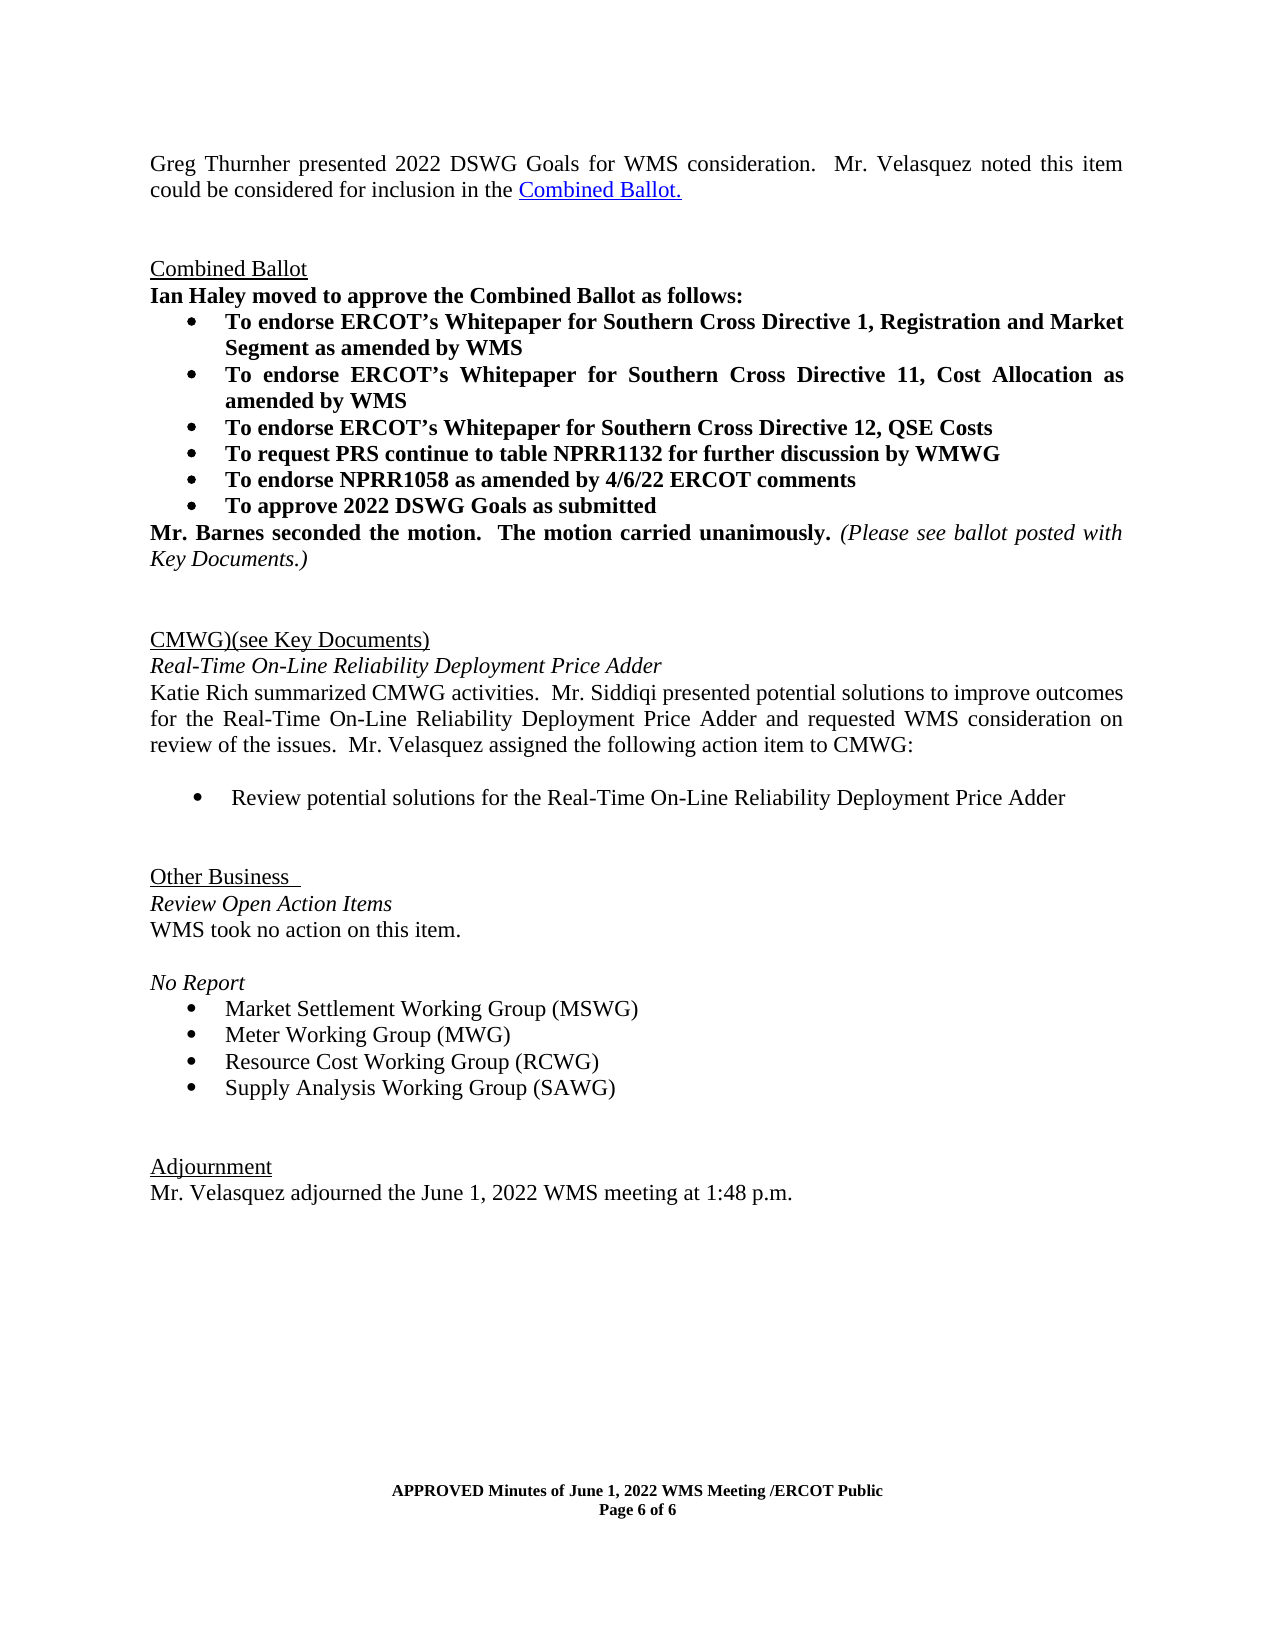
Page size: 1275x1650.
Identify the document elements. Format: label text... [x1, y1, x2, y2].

text Greg Thurnher presented 2022 DSWG Goals for WMS consideration. Mr. Velasquez noted this item could be considered for inclusion in the Combined Ballot. [150, 150, 1125, 203]
text WMS took no action on this item. [150, 916, 1125, 942]
text Other Business [150, 863, 1125, 889]
text No Report [150, 969, 1125, 995]
list Resource Cost Working Group (RCWG) [187, 1048, 1125, 1074]
text CMWG)(see Key Documents) [150, 626, 1125, 652]
text Ian Haley moved to approve the Combined Ballot as follows: [150, 282, 1125, 308]
list To endorse ERCOT’s Whitepaper for Southern Cross Directive 11, Cost Allocation as amended by WMS [187, 361, 1125, 413]
text Mr. Velasquez adjourned the June 1, 2022 WMS meeting at 1:48 p.m. [150, 1179, 1125, 1206]
list Market Settlement Working Group (MSWG) [187, 995, 1125, 1021]
list To endorse NPRR1058 as amended by 4/6/22 ERCOT comments [187, 466, 1125, 493]
text Review Open Action Items [150, 889, 1125, 916]
list To endorse ERCOT’s Whitepaper for Southern Cross Directive 12, QSE Costs [187, 413, 1125, 440]
list Review potential solutions for the Real-Time On-Line Reliability Deployment Price Adder [193, 784, 1125, 811]
text Mr. Barnes seconded the motion. The motion carried unanimously. (Please see ballot posted with Key Documents.) [150, 519, 1125, 572]
text Combined Ballot [150, 255, 1125, 282]
list To request PRS continue to table NPRR1132 for further discussion by WMWG [187, 440, 1125, 466]
list Meter Working Group (MWG) [187, 1021, 1125, 1048]
text Katie Rich summarized CMWG activities. Mr. Siddiqi presented potential solutions to improve outcomes for the Real-Time On-Line Reliability Deployment Price Adder and requested WMS consideration on review of the issues. Mr. Velasquez assigned the following action item to CMWG: [150, 679, 1125, 758]
list Supply Analysis Working Group (SAWG) [187, 1074, 1125, 1100]
text Real-Time On-Line Reliability Deployment Price Adder [150, 652, 1125, 679]
text Adjournment [150, 1153, 1125, 1179]
list To endorse ERCOT’s Whitepaper for Southern Cross Directive 1, Registration and Market Segment as amended by WMS [187, 308, 1125, 361]
list To approve 2022 DSWG Goals as submitted [187, 493, 1125, 519]
